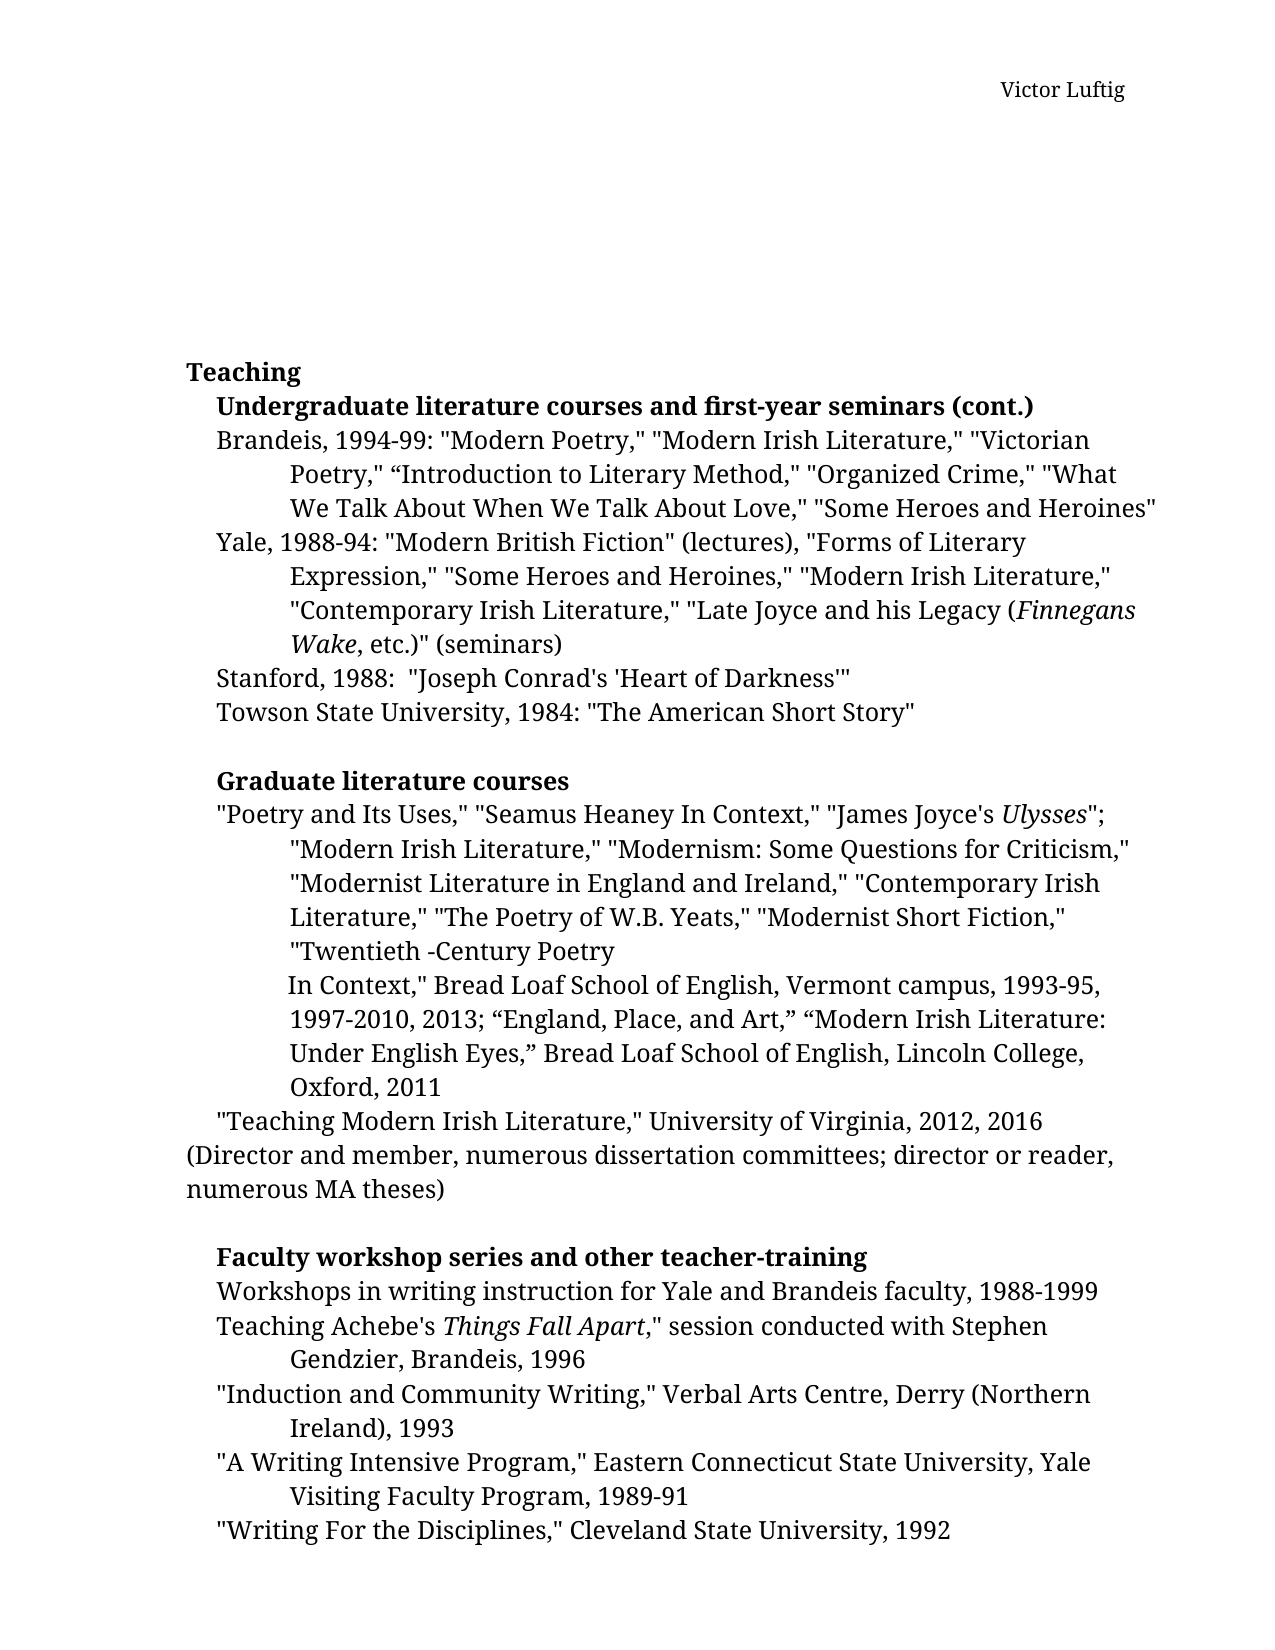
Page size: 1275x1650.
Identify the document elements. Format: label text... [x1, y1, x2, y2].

text Brandeis, 1994-99: "Modern Poetry," "Modern Irish Literature," "Victorian Poetry," “Introduction to Literary Method," "Organized Crime," "What We Talk About When We Talk About Love," "Some Heroes and Heroines" [216, 422, 1161, 525]
text Faculty workshop series and other teacher-training [186, 1240, 1161, 1274]
text (Director and member, numerous dissertation committees; director or reader, numerous MA theses) [186, 1138, 1161, 1206]
text Stanford, 1988: "Joseph Conrad's 'Heart of Darkness'" [216, 661, 1161, 695]
text Graduate literature courses [186, 763, 1161, 797]
text "A Writing Intensive Program," Eastern Connecticut State University, Yale Visiting Faculty Program, 1989-91 [216, 1444, 1161, 1512]
text "Poetry and Its Uses," "Seamus Heaney In Context," "James Joyce's Ulysses"; "Modern Irish Literature," "Modernism: Some Questions for Criticism," "Modernist Literature in England and Ireland," "Contemporary Irish Literature," "The Poetry of W.B. Yeats," "Modernist Short Fiction," "Twentieth -Century Poetry [216, 797, 1161, 967]
text Yale, 1988-94: "Modern British Fiction" (lectures), "Forms of Literary Expression," "Some Heroes and Heroines," "Modern Irish Literature," "Contemporary Irish Literature," "Late Joyce and his Legacy (Finnegans Wake, etc.)" (seminars) [216, 525, 1161, 661]
text Towson State University, 1984: "The American Short Story" [216, 695, 1161, 729]
text In Context," Bread Loaf School of English, Vermont campus, 1993-95, 1997-2010, 2013; “England, Place, and Art,” “Modern Irish Literature: Under English Eyes,” Bread Loaf School of English, Lincoln College, Oxford, 2011 [216, 967, 1161, 1104]
text Teaching Achebe's Things Fall Apart," session conducted with Stephen Gendzier, Brandeis, 1996 [216, 1308, 1161, 1376]
text "Writing For the Disciplines," Cleveland State University, 1992 [216, 1512, 1161, 1547]
text Undergraduate literature courses and first-year seminars (cont.) [186, 388, 1161, 422]
text Workshops in writing instruction for Yale and Brandeis faculty, 1988-1999 [216, 1274, 1161, 1308]
text "Teaching Modern Irish Literature," University of Virginia, 2012, 2016 [186, 1104, 1161, 1138]
text Teaching [186, 354, 1161, 388]
text "Induction and Community Writing," Verbal Arts Centre, Derry (Northern Ireland), 1993 [216, 1376, 1161, 1444]
